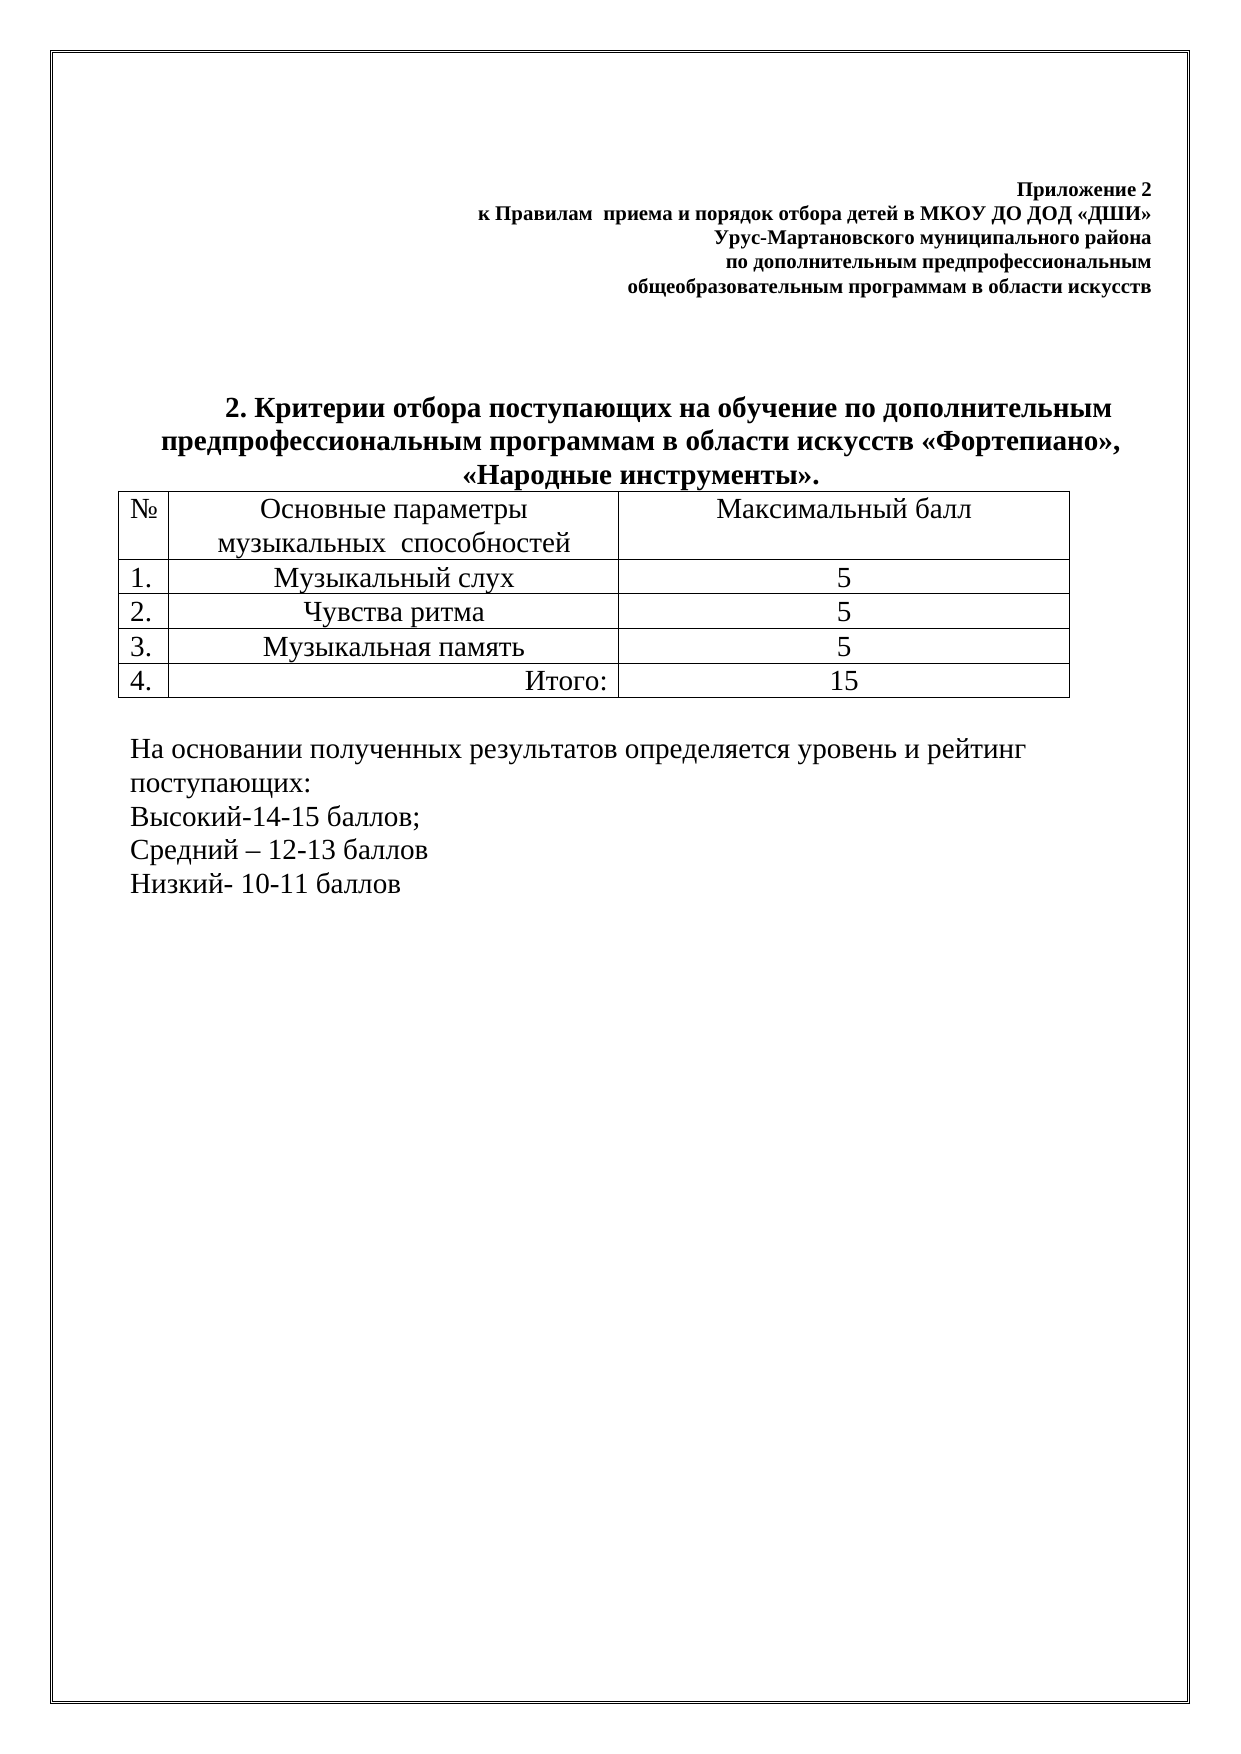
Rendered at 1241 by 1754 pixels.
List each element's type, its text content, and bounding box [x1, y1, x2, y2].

text 2. Критерии отбора поступающих на обучение по дополнительным предпрофессиональным программам в области искусств «Фортепиано», «Народные инструменты». [130, 390, 1152, 491]
table_cell 2. [119, 594, 168, 628]
table_cell 3. [119, 629, 168, 662]
table_cell 1. [119, 560, 168, 593]
text Высокий-14-15 баллов; [130, 799, 1152, 832]
table_header Основные параметры музыкальных способностей [169, 492, 618, 559]
text Средний – 12-13 баллов [130, 832, 1152, 866]
text к Правилам приема и порядок отбора детей в МКОУ ДО ДОД «ДШИ» Урус-Мартановского муниципального района [205, 201, 1152, 249]
table_cell 5 [619, 629, 1069, 662]
table_cell Итого: [169, 664, 618, 697]
table_cell Музыкальная память [169, 629, 618, 662]
text по дополнительным предпрофессиональным [205, 249, 1152, 273]
table_cell Музыкальный слух [169, 560, 618, 593]
text Низкий- 10-11 баллов [130, 866, 1152, 899]
text общеобразовательным программам в области искусств [130, 273, 1152, 298]
text На основании полученных результатов определяется уровень и рейтинг поступающих: [130, 732, 1152, 799]
table_header Максимальный балл [619, 492, 1069, 559]
table_cell 5 [619, 594, 1069, 628]
table_cell 4. [119, 664, 168, 697]
table_cell Чувства ритма [169, 594, 618, 628]
table_cell 15 [619, 664, 1069, 697]
table_header № [119, 492, 168, 559]
text Приложение 2 [130, 176, 1152, 201]
table_cell 5 [619, 560, 1069, 593]
